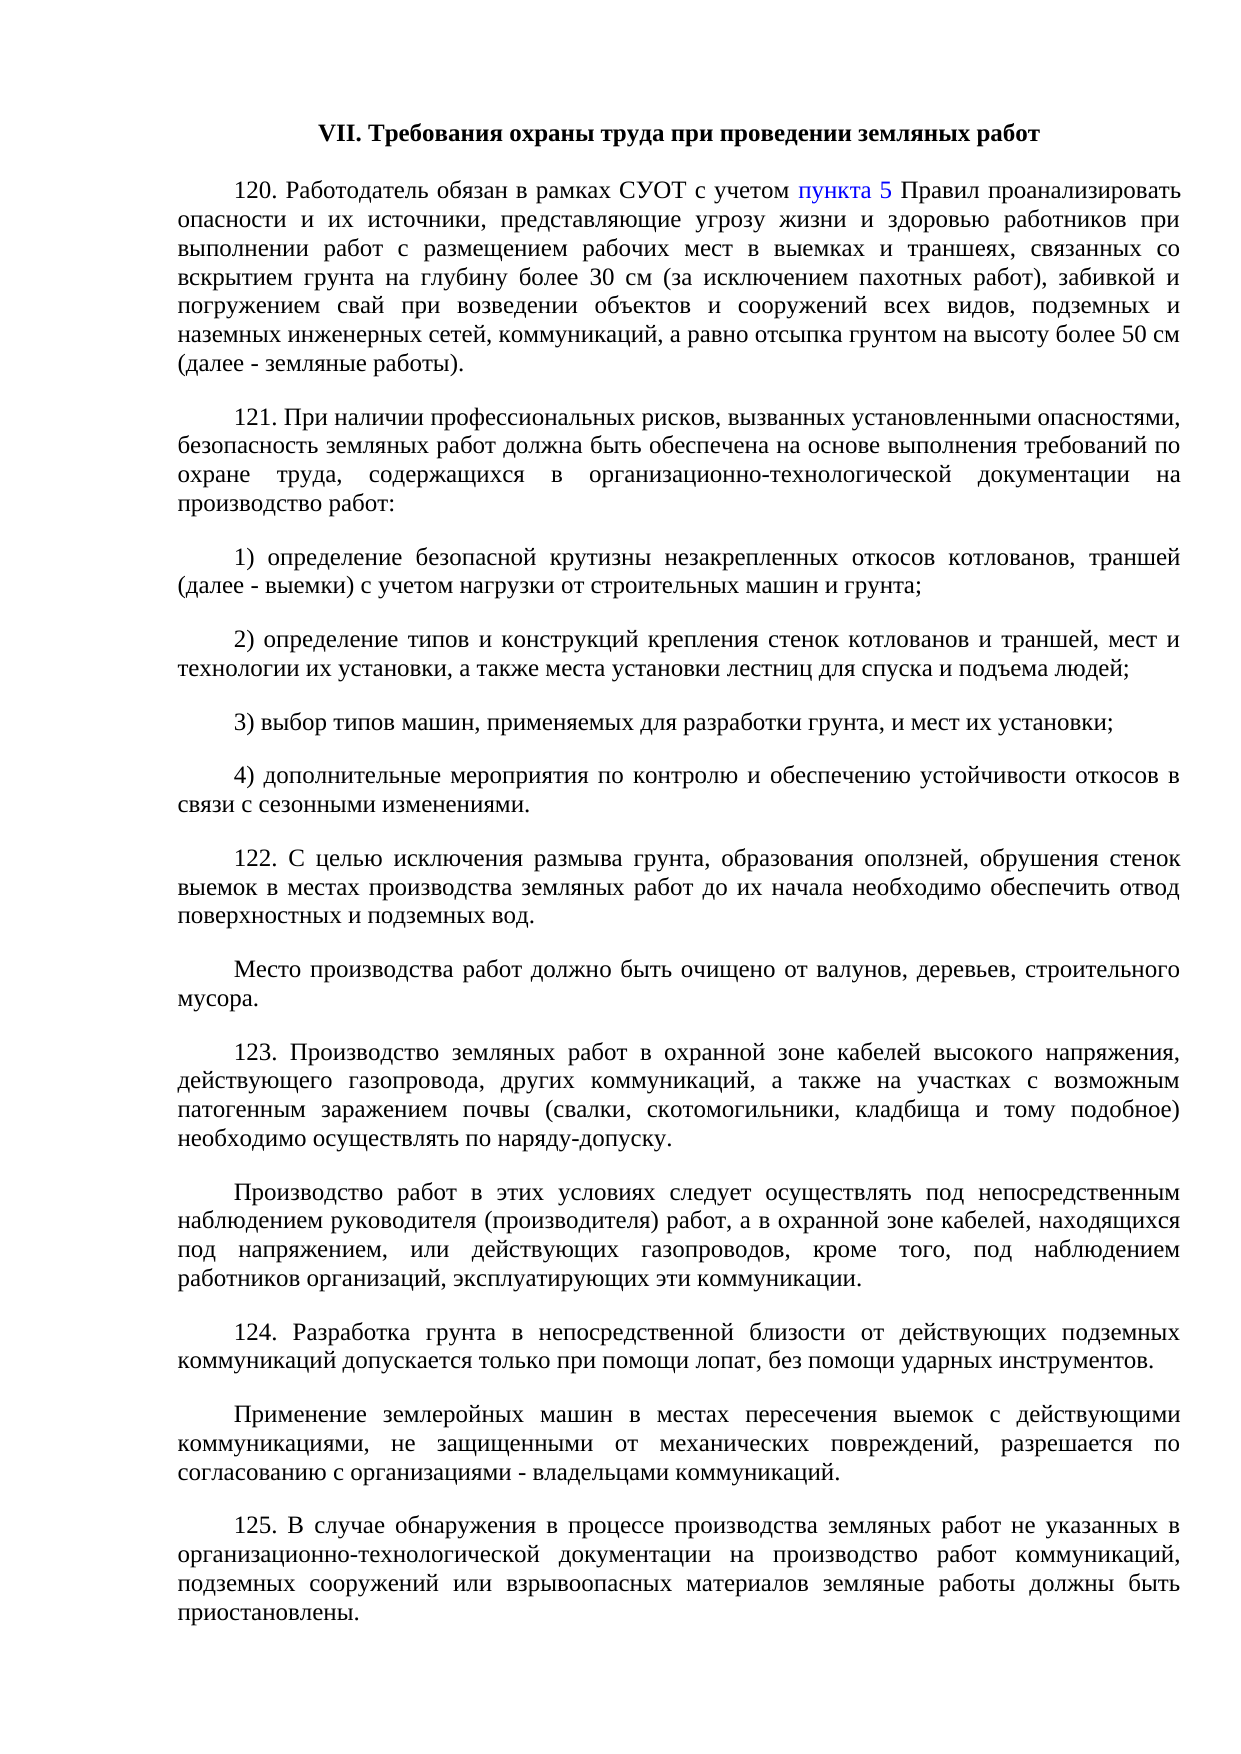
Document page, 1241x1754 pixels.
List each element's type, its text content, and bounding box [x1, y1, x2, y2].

text 3) выбор типов машин, применяемых для разработки грунта, и мест их установки; [177, 707, 1181, 736]
text 123. Производство земляных работ в охранной зоне кабелей высокого напряжения, действующего газопровода, других коммуникаций, а также на участках с возможным патогенным заражением почвы (свалки, скотомогильники, кладбища и тому подобное) необходимо осуществлять по наряду-допуску. [177, 1037, 1181, 1152]
text 121. При наличии профессиональных рисков, вызванных установленными опасностями, безопасность земляных работ должна быть обеспечена на основе выполнения требований по охране труда, содержащихся в организационно-технологической документации на производство работ: [177, 402, 1181, 517]
text 2) определение типов и конструкций крепления стенок котлованов и траншей, мест и технологии их установки, а также места установки лестниц для спуска и подъема людей; [177, 624, 1181, 682]
text 4) дополнительные мероприятия по контролю и обеспечению устойчивости откосов в связи с сезонными изменениями. [177, 761, 1181, 818]
text Место производства работ должно быть очищено от валунов, деревьев, строительного мусора. [177, 954, 1181, 1012]
text 1) определение безопасной крутизны незакрепленных откосов котлованов, траншей (далее - выемки) с учетом нагрузки от строительных машин и грунта; [177, 542, 1181, 599]
title VII. Требования охраны труда при проведении земляных работ [177, 118, 1181, 147]
text 124. Разработка грунта в непосредственной близости от действующих подземных коммуникаций допускается только при помощи лопат, без помощи ударных инструментов. [177, 1317, 1181, 1374]
text Производство работ в этих условиях следует осуществлять под непосредственным наблюдением руководителя (производителя) работ, а в охранной зоне кабелей, находящихся под напряжением, или действующих газопроводов, кроме того, под наблюдением работников организаций, эксплуатирующих эти коммуникации. [177, 1177, 1181, 1292]
text Применение землеройных машин в местах пересечения выемок с действующими коммуникациями, не защищенными от механических повреждений, разрешается по согласованию с организациями - владельцами коммуникаций. [177, 1399, 1181, 1486]
text 125. В случае обнаружения в процессе производства земляных работ не указанных в организационно-технологической документации на производство работ коммуникаций, подземных сооружений или взрывоопасных материалов земляные работы должны быть приостановлены. [177, 1511, 1181, 1626]
text 120. Работодатель обязан в рамках СУОТ с учетом пункта 5 Правил проанализировать опасности и их источники, представляющие угрозу жизни и здоровью работников при выполнении работ с размещением рабочих мест в выемках и траншеях, связанных со вскрытием грунта на глубину более 30 см (за исключением пахотных работ), забивкой и погружением свай при возведении объектов и сооружений всех видов, подземных и наземных инженерных сетей, коммуникаций, а равно отсыпка грунтом на высоту более 50 см (далее - земляные работы). [177, 176, 1181, 377]
text 122. С целью исключения размыва грунта, образования оползней, обрушения стенок выемок в местах производства земляных работ до их начала необходимо обеспечить отвод поверхностных и подземных вод. [177, 843, 1181, 929]
